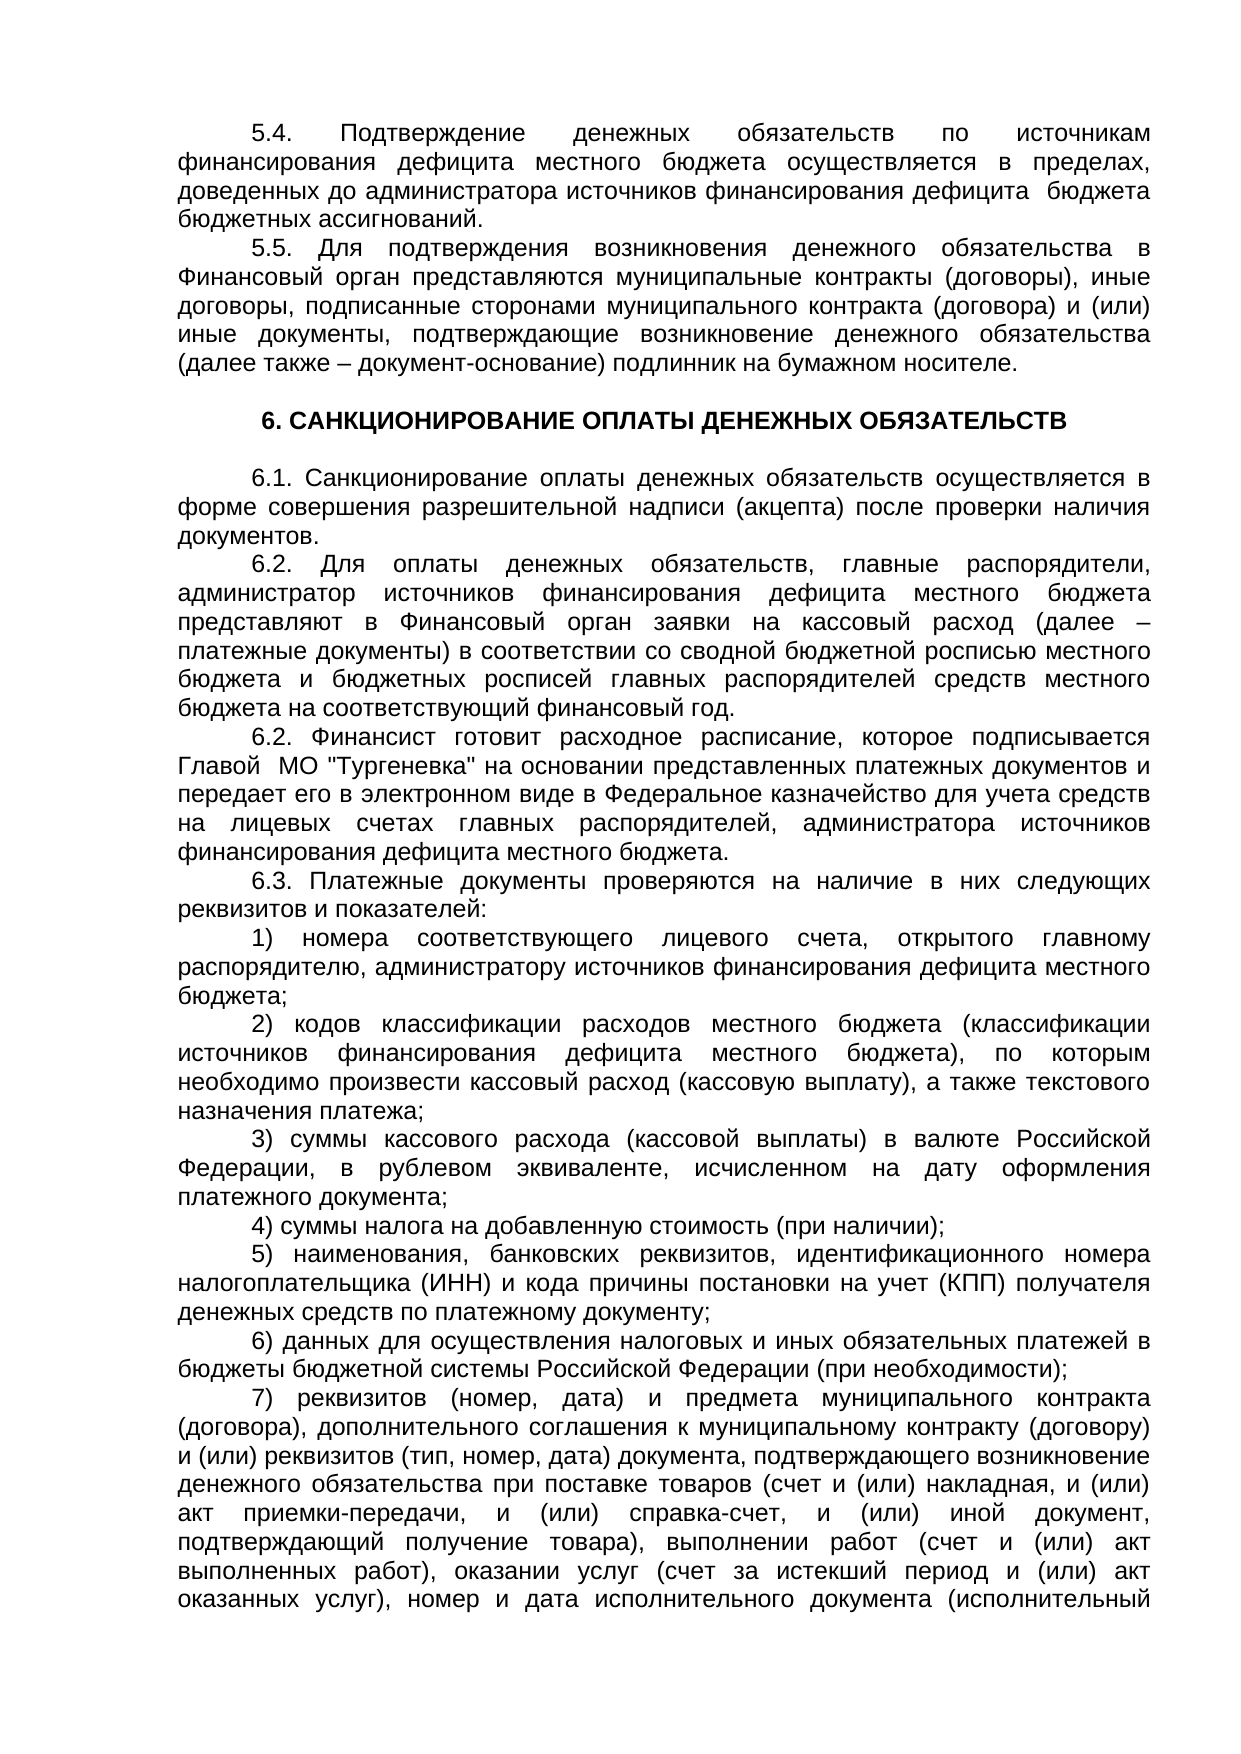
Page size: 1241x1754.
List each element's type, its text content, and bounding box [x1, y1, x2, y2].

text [177, 1383, 1152, 1613]
text 6. САНКЦИОНИРОВАНИЕ ОПЛАТЫ ДЕНЕЖНЫХ ОБЯЗАТЕЛЬСТВ [177, 406, 1152, 434]
text 6.2. Финансист готовит расходное расписание, которое подписывается Главой МО "Тургеневка" на основании представленных платежных документов и передает его в электронном виде в Федеральное казначейство для учета средств на лицевых счетах главных распорядителей, администратора источников финансирования дефицита местного бюджета. [177, 722, 1152, 866]
text 6.2. Для оплаты денежных обязательств, главные распорядители, администратор источников финансирования дефицита местного бюджета представляют в Финансовый орган заявки на кассовый расход (далее – платежные документы) в соответствии со сводной бюджетной росписью местного бюджета и бюджетных росписей главных распорядителей средств местного бюджета на соответствующий финансовый год. [177, 549, 1152, 722]
text 5.4. Подтверждение денежных обязательств по источникам финансирования дефицита местного бюджета осуществляется в пределах, доведенных до администратора источников финансирования дефицита бюджета бюджетных ассигнований. [177, 118, 1152, 233]
text 5.5. Для подтверждения возникновения денежного обязательства в Финансовый орган представляются муниципальные контракты (договоры), иные договоры, подписанные сторонами муниципального контракта (договора) и (или) иные документы, подтверждающие возникновение денежного обязательства (далее также – документ-основание) подлинник на бумажном носителе. [177, 233, 1152, 377]
text 4) суммы налога на добавленную стоимость (при наличии); [177, 1211, 1152, 1239]
text 6.1. Санкционирование оплаты денежных обязательств осуществляется в форме совершения разрешительной надписи (акцепта) после проверки наличия документов. [177, 463, 1152, 549]
text 3) суммы кассового расхода (кассовой выплаты) в валюте Российской Федерации, в рублевом эквиваленте, исчисленном на дату оформления платежного документа; [177, 1124, 1152, 1211]
text 6) данных для осуществления налоговых и иных обязательных платежей в бюджеты бюджетной системы Российской Федерации (при необходимости); [177, 1326, 1152, 1383]
text 1) номера соответствующего лицевого счета, открытого главному распорядителю, администратору источников финансирования дефицита местного бюджета; [177, 923, 1152, 1009]
text 6.3. Платежные документы проверяются на наличие в них следующих реквизитов и показателей: [177, 866, 1152, 923]
text 2) кодов классификации расходов местного бюджета (классификации источников финансирования дефицита местного бюджета), по которым необходимо произвести кассовый расход (кассовую выплату), а также текстового назначения платежа; [177, 1009, 1152, 1124]
text 5) наименования, банковских реквизитов, идентификационного номера налогоплательщика (ИНН) и кода причины постановки на учет (КПП) получателя денежных средств по платежному документу; [177, 1239, 1152, 1326]
